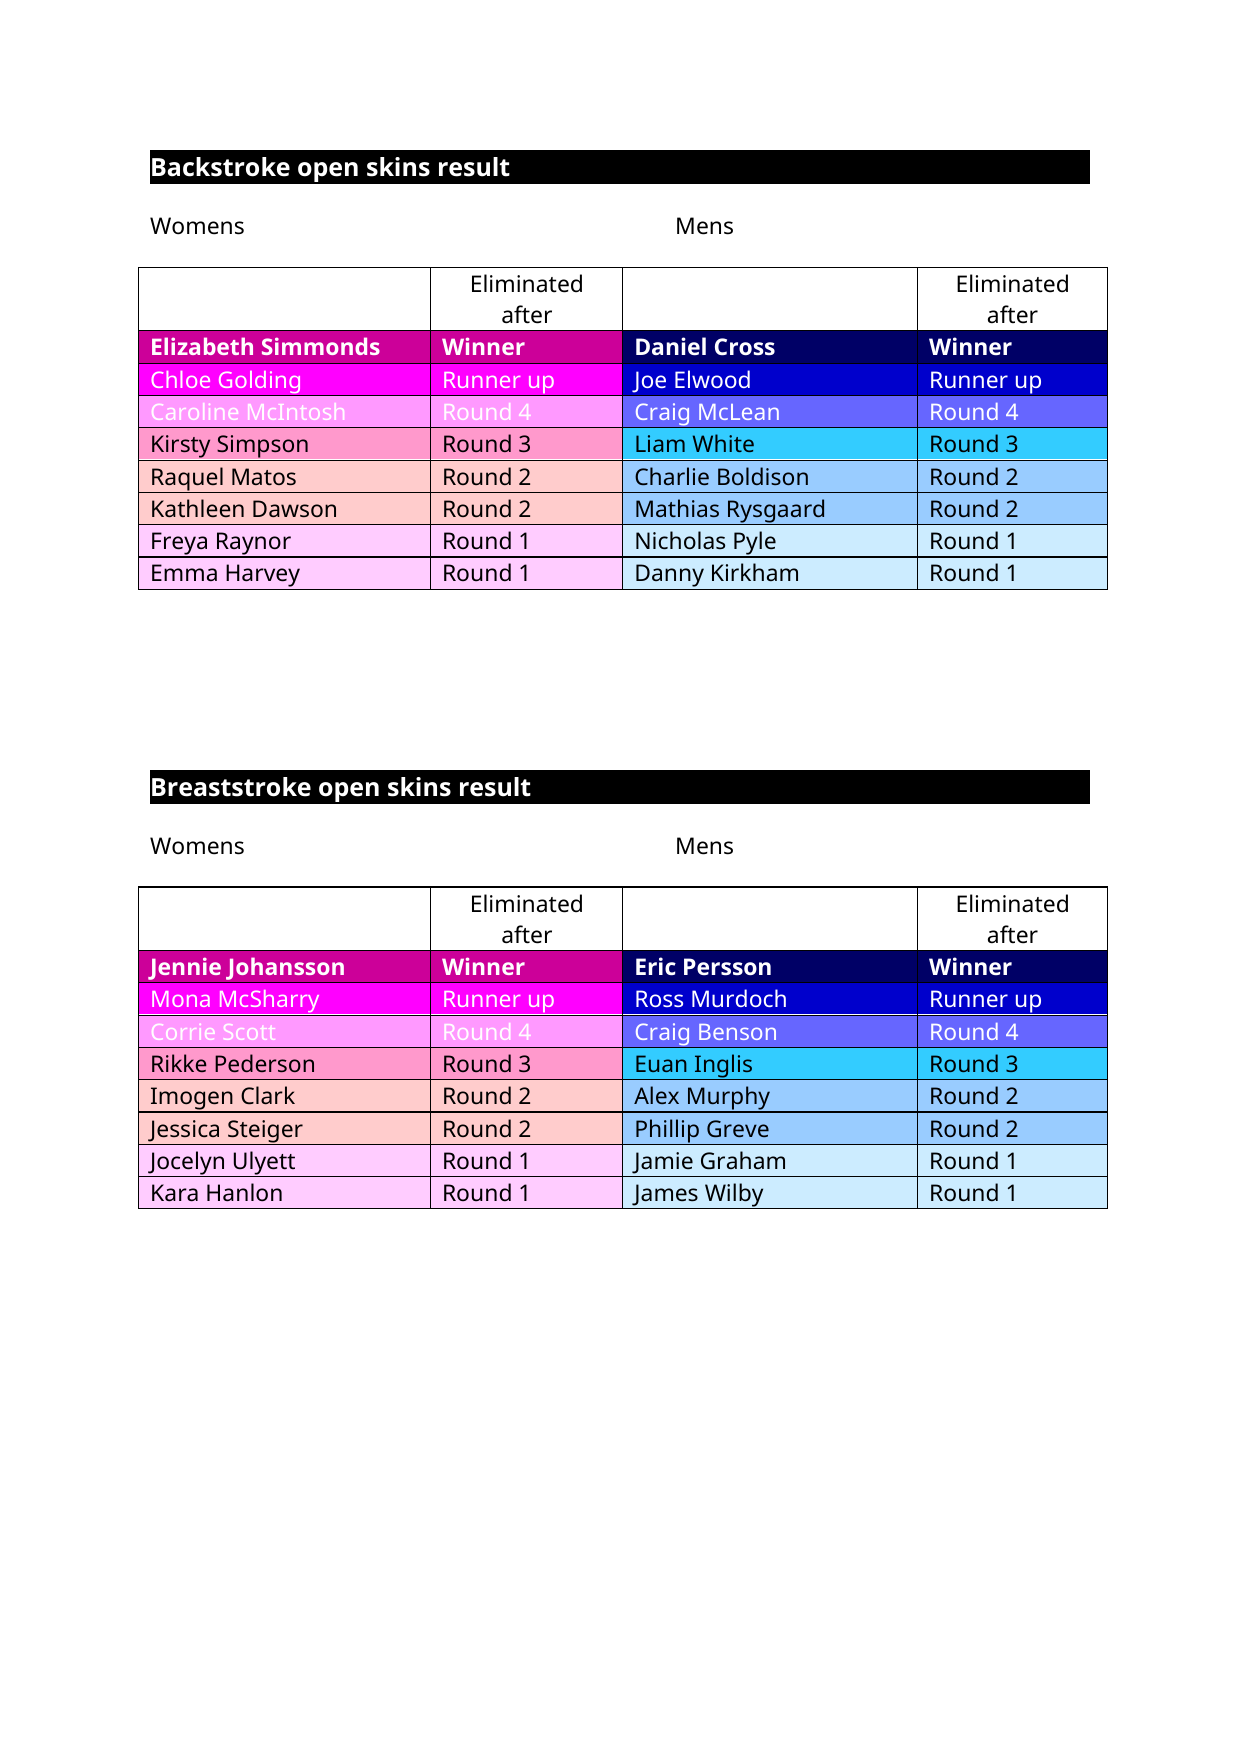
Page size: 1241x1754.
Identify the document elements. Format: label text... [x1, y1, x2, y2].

table_cell Mona McSharry [139, 983, 430, 1014]
table_cell Winner [918, 331, 1107, 363]
table_header Eliminated after [918, 268, 1107, 330]
table_cell Round 1 [918, 525, 1107, 556]
table_cell Caroline McIntosh [139, 396, 430, 427]
table_cell Round 2 [431, 1080, 622, 1111]
table_cell Winner [431, 331, 622, 363]
table_cell Runner up [918, 983, 1107, 1014]
table_cell Round 4 [431, 1016, 622, 1047]
table_cell Raquel Matos [139, 461, 430, 492]
text Backstroke open skins result [150, 150, 1090, 184]
table_cell James Wilby [623, 1177, 917, 1208]
table_cell Rikke Pederson [139, 1048, 430, 1079]
table_cell Round 2 [431, 1113, 622, 1144]
table_cell Kara Hanlon [139, 1177, 430, 1208]
table_cell Round 2 [918, 461, 1107, 492]
table_cell Round 2 [431, 461, 622, 492]
table_cell Round 3 [431, 428, 622, 459]
table_cell Round 4 [431, 396, 622, 427]
table_cell Runner up [918, 364, 1107, 395]
table_cell Round 4 [918, 1016, 1107, 1047]
table_cell Runner up [431, 983, 622, 1014]
table_cell Round 2 [918, 493, 1107, 524]
table_cell Round 3 [918, 1048, 1107, 1079]
table_cell Round 1 [431, 558, 622, 589]
table_cell Freya Raynor [139, 525, 430, 556]
table_header [623, 888, 917, 950]
table_cell Craig Benson [623, 1016, 917, 1047]
table_cell Round 3 [918, 428, 1107, 459]
table_cell Joe Elwood [623, 364, 917, 395]
table_cell Chloe Golding [139, 364, 430, 395]
table_cell Mathias Rysgaard [623, 493, 917, 524]
table_cell Round 2 [431, 493, 622, 524]
table_cell Jocelyn Ulyett [139, 1145, 430, 1176]
table_cell Nicholas Pyle [623, 525, 917, 556]
table_cell Elizabeth Simmonds [139, 331, 430, 363]
table_cell Round 3 [431, 1048, 622, 1079]
table_cell Round 1 [918, 1177, 1107, 1208]
table_cell Round 2 [918, 1113, 1107, 1144]
table_cell Round 1 [431, 525, 622, 556]
table_header Eliminated after [918, 888, 1107, 950]
table_cell Jennie Johansson [139, 951, 430, 982]
table_cell Emma Harvey [139, 558, 430, 589]
table_cell Imogen Clark [139, 1080, 430, 1111]
table_cell Kirsty Simpson [139, 428, 430, 459]
table_cell Craig McLean [623, 396, 917, 427]
table_cell Winner [431, 951, 622, 982]
table_cell Winner [918, 951, 1107, 982]
table_header Eliminated after [431, 268, 622, 330]
table_cell Alex Murphy [623, 1080, 917, 1111]
table_cell Corrie Scott [139, 1016, 430, 1047]
table_cell Round 1 [918, 558, 1107, 589]
table_cell Daniel Cross [623, 331, 917, 363]
table_cell Round 4 [918, 396, 1107, 427]
table_header [139, 888, 430, 950]
table_cell Jessica Steiger [139, 1113, 430, 1144]
table_cell Danny Kirkham [623, 558, 917, 589]
table_cell Round 1 [918, 1145, 1107, 1176]
table_cell Ross Murdoch [623, 983, 917, 1014]
table_header [623, 268, 917, 330]
table_cell Round 1 [431, 1145, 622, 1176]
table_cell Runner up [431, 364, 622, 395]
text Breaststroke open skins result [150, 770, 1090, 804]
text Womens Mens [150, 210, 1090, 241]
table_cell Charlie Boldison [623, 461, 917, 492]
text Womens Mens [150, 830, 1090, 861]
table_cell Jamie Graham [623, 1145, 917, 1176]
table_cell Kathleen Dawson [139, 493, 430, 524]
table_header Eliminated after [431, 888, 622, 950]
table_cell Euan Inglis [623, 1048, 917, 1079]
table_cell Round 2 [918, 1080, 1107, 1111]
table_cell Eric Persson [623, 951, 917, 982]
table_header [139, 268, 430, 330]
table_cell Phillip Greve [623, 1113, 917, 1144]
table_cell Liam White [623, 428, 917, 459]
table_cell Round 1 [431, 1177, 622, 1208]
